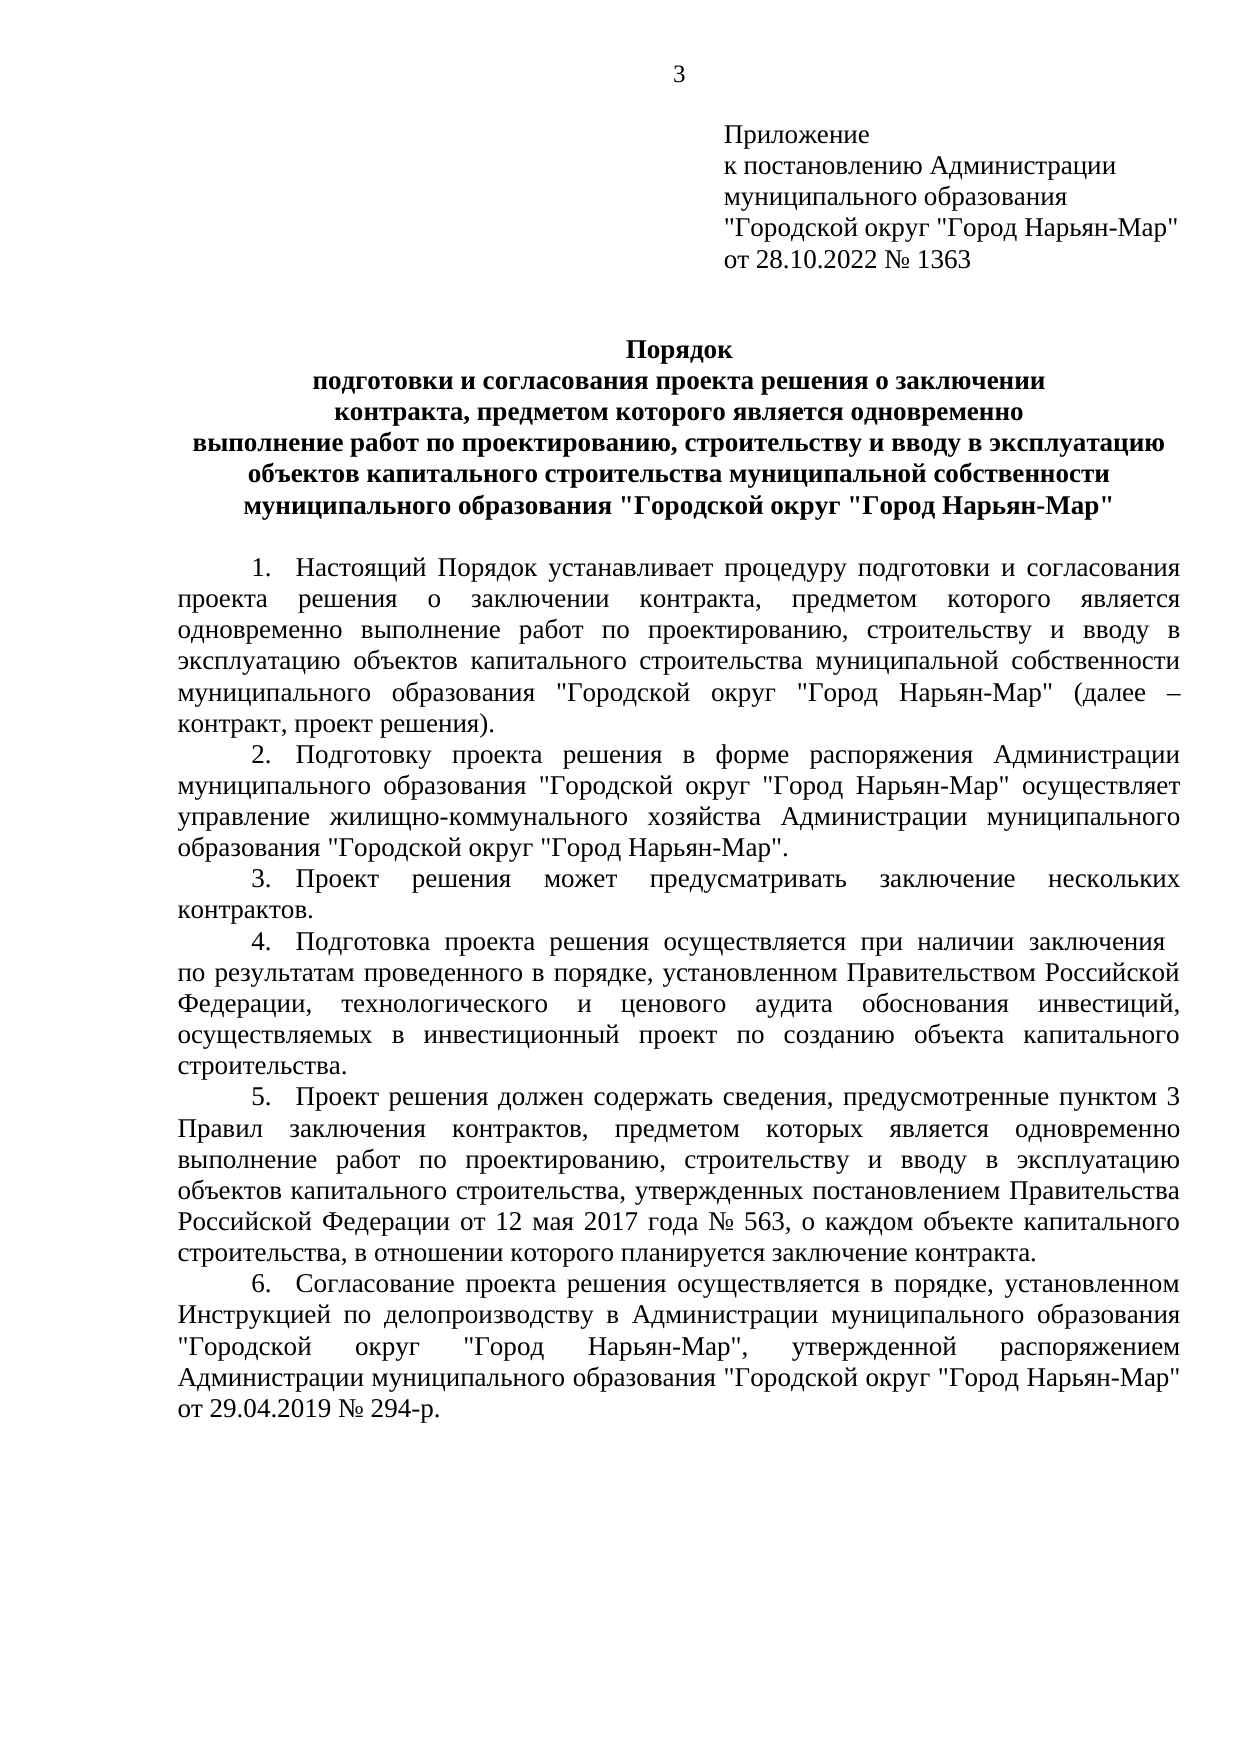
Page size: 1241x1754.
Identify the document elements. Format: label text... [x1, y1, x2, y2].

text 2. Подготовку проекта решения в форме распоряжения Администрации муниципального образования "Городской округ "Город Нарьян-Мар" осуществляет управление жилищно-коммунального хозяйства Администрации муниципального образования "Городской округ "Город Нарьян-Мар". [177, 738, 1181, 862]
text "Городской округ "Город Нарьян-Мар" [723, 212, 1181, 243]
title Порядок [177, 333, 1181, 364]
title подготовки и согласования проекта решения о заключении [177, 364, 1181, 395]
text муниципального образования [723, 180, 1181, 212]
text Приложение [723, 118, 1181, 149]
title выполнение работ по проектированию, строительству и вводу в эксплуатацию объектов капитального строительства муниципальной собственности муниципального образования "Городской округ "Город Нарьян-Мар" [177, 426, 1181, 520]
text 6. Согласование проекта решения осуществляется в порядке, установленном Инструкцией по делопроизводству в Администрации муниципального образования "Городской округ "Город Нарьян-Мар", утвержденной распоряжением Администрации муниципального образования "Городской округ "Город Нарьян-Мар" от 29.04.2019 № 294-р. [177, 1267, 1181, 1423]
text 4. Подготовка проекта решения осуществляется при наличии заключения по результатам проведенного в порядке, установленном Правительством Российской Федерации, технологического и ценового аудита обоснования инвестиций, осуществляемых в инвестиционный проект по созданию объекта капитального строительства. [177, 925, 1181, 1081]
text от 28.10.2022 № 1363 [723, 243, 1181, 274]
text к постановлению Администрации [723, 149, 1181, 180]
text 3. Проект решения может предусматривать заключение нескольких контрактов. [177, 862, 1181, 925]
text 1. Настоящий Порядок устанавливает процедуру подготовки и согласования проекта решения о заключении контракта, предметом которого является одновременно выполнение работ по проектированию, строительству и вводу в эксплуатацию объектов капитального строительства муниципальной собственности муниципального образования "Городской округ "Город Нарьян-Мар" (далее – контракт, проект решения). [177, 551, 1181, 738]
text 5. Проект решения должен содержать сведения, предусмотренные пунктом 3 Правил заключения контрактов, предметом которых является одновременно выполнение работ по проектированию, строительству и вводу в эксплуатацию объектов капитального строительства, утвержденных постановлением Правительства Российской Федерации от 12 мая 2017 года № 563, о каждом объекте капитального строительства, в отношении которого планируется заключение контракта. [177, 1081, 1181, 1267]
title контракта, предметом которого является одновременно [177, 395, 1181, 426]
